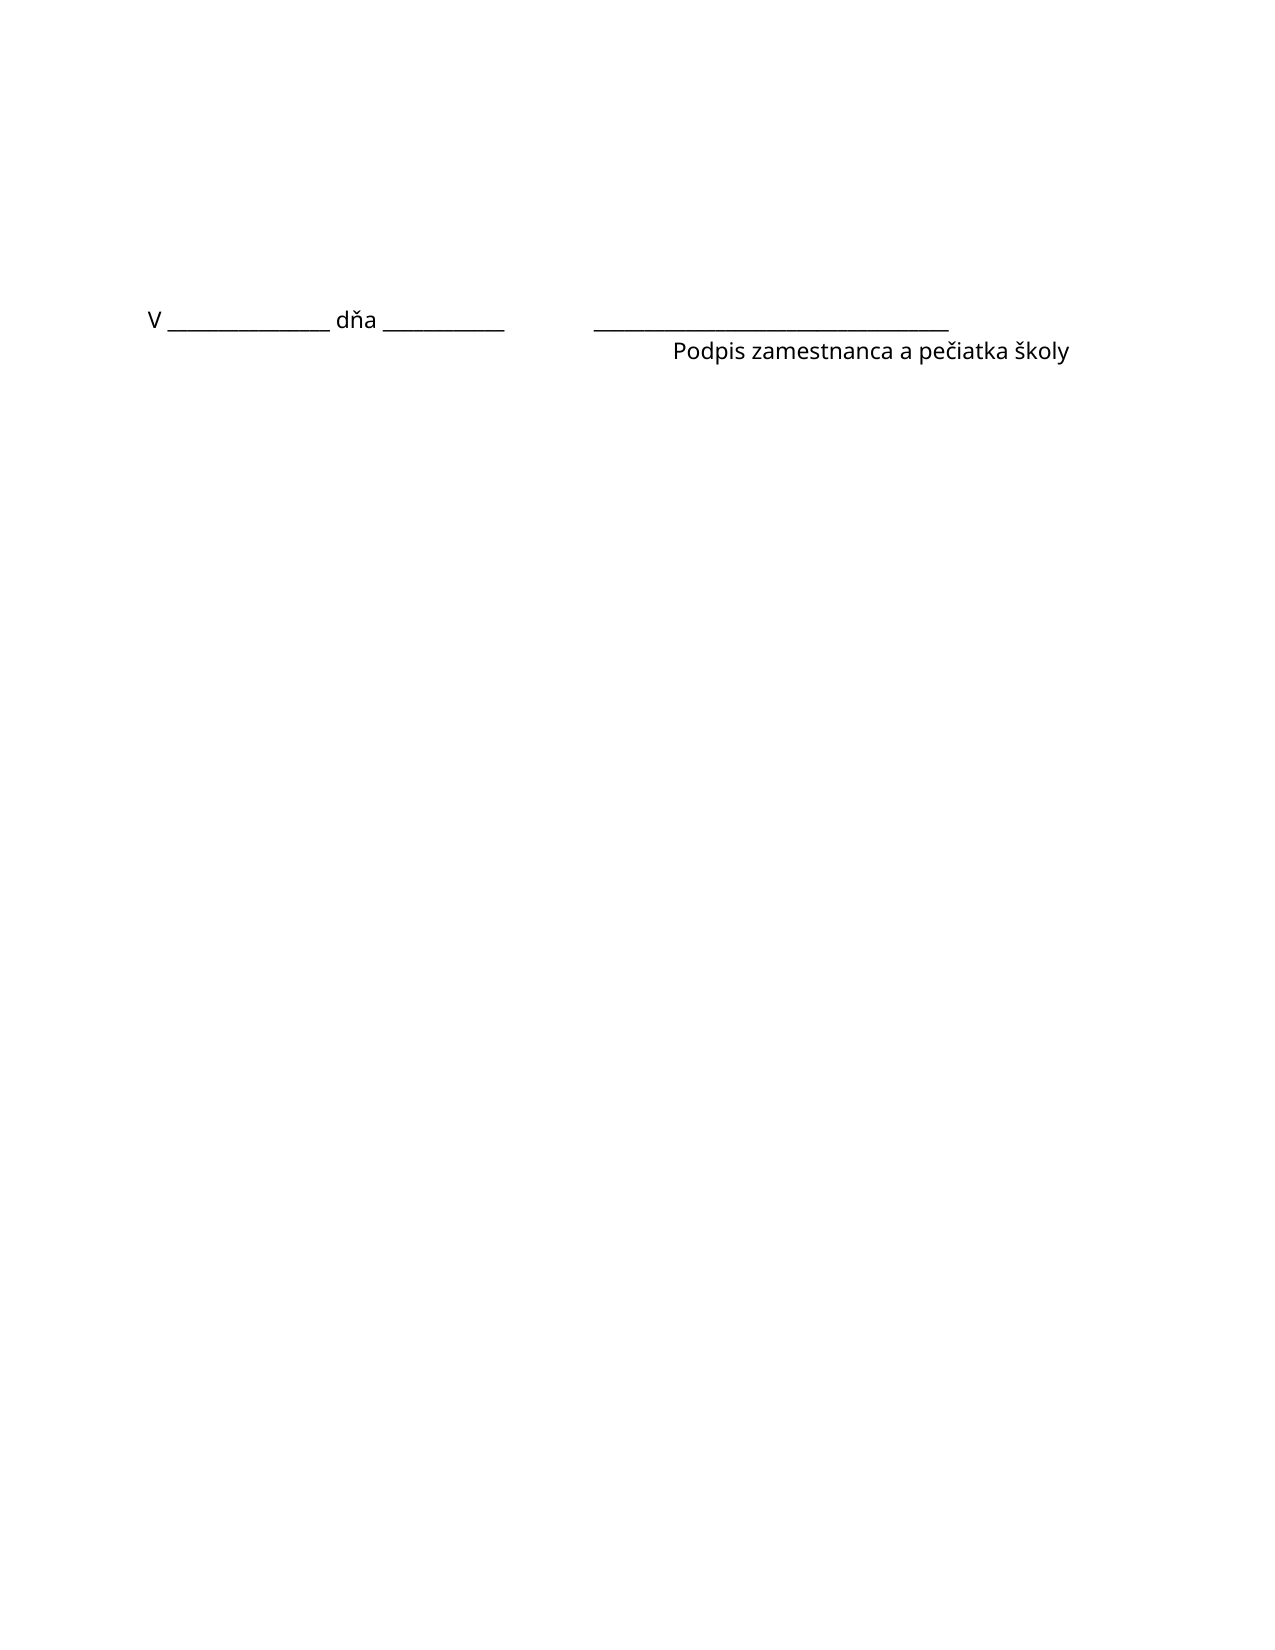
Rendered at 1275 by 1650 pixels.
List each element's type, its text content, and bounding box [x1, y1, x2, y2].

text V ________________ dňa ____________ ___________________________________ [148, 304, 1127, 335]
text Podpis zamestnanca a pečiatka školy [523, 335, 1127, 366]
